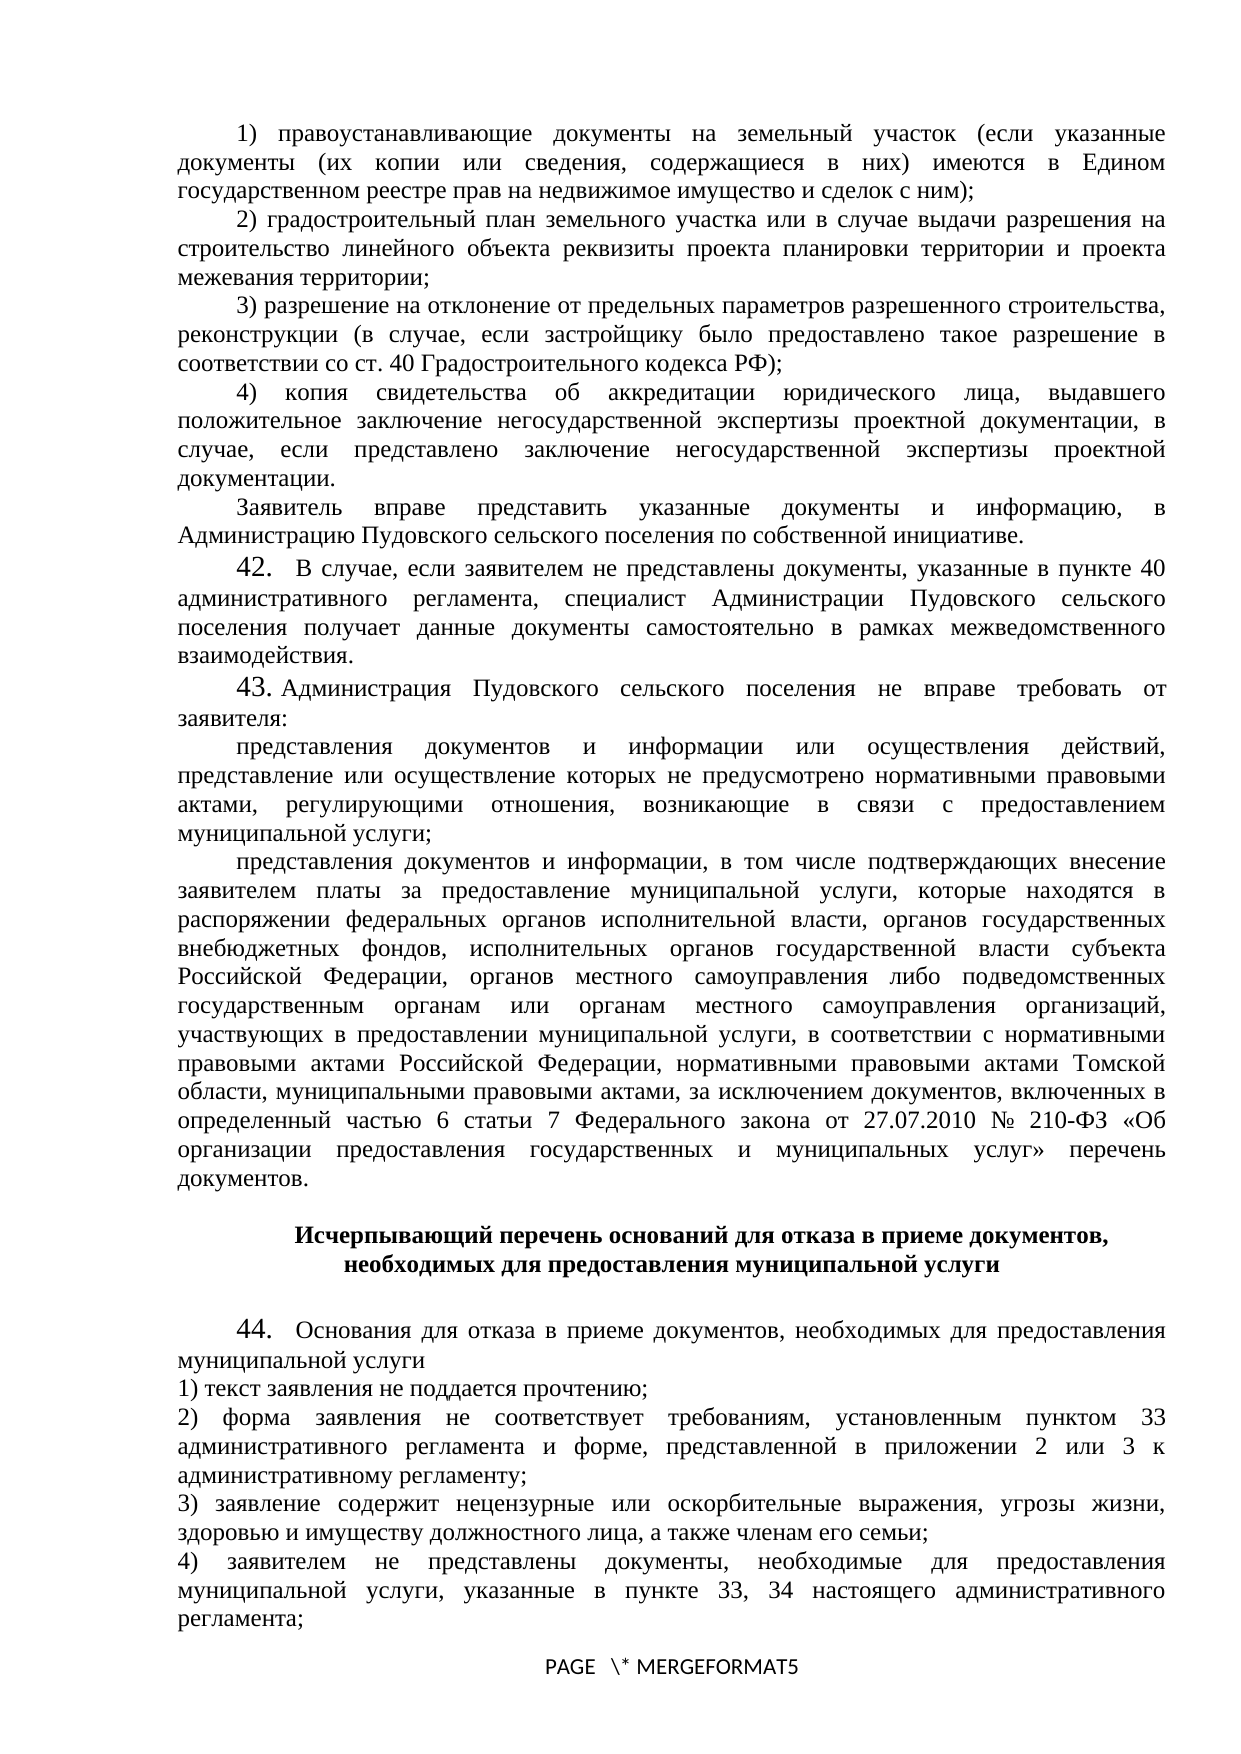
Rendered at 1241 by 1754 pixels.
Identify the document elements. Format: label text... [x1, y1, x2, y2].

text представления документов и информации или осуществления действий, представление или осуществление которых не предусмотрено нормативными правовыми актами, регулирующими отношения, возникающие в связи с предоставлением муниципальной услуги; [177, 731, 1167, 846]
text представления документов и информации, в том числе подтверждающих внесение заявителем платы за предоставление муниципальной услуги, которые находятся в распоряжении федеральных органов исполнительной власти, органов государственных внебюджетных фондов, исполнительных органов государственной власти субъекта Российской Федерации, органов местного самоуправления либо подведомственных государственным органам или органам местного самоуправления организаций, участвующих в предоставлении муниципальной услуги, в соответствии с нормативными правовыми актами Российской Федерации, нормативными правовыми актами Томской области, муниципальными правовыми актами, за исключением документов, включенных в определенный частью 6 статьи 7 Федерального закона от 27.07.2010 № 210-ФЗ «Об организации предоставления государственных и муниципальных услуг» перечень документов. [177, 846, 1167, 1191]
text Исчерпывающий перечень оснований для отказа в приеме документов, необходимых для предоставления муниципальной услуги [177, 1220, 1167, 1278]
text 4) заявителем не представлены документы, необходимые для предоставления муниципальной услуги, указанные в пункте 33, 34 настоящего административного регламента; [177, 1546, 1167, 1632]
text Заявитель вправе представить указанные документы и информацию, в Администрацию Пудовского сельского поселения по собственной инициативе. [177, 492, 1167, 549]
text 3) заявление содержит нецензурные или оскорбительные выражения, угрозы жизни, здоровью и имуществу должностного лица, а также членам его семьи; [177, 1488, 1167, 1546]
text 1) правоустанавливающие документы на земельный участок (если указанные документы (их копии или сведения, содержащиеся в них) имеются в Едином государственном реестре прав на недвижимое имущество и сделок с ним); [177, 118, 1167, 204]
list Администрация Пудовского сельского поселения не вправе требовать от заявителя: [177, 669, 1167, 731]
text 3) разрешение на отклонение от предельных параметров разрешенного строительства, реконструкции (в случае, если застройщику было предоставлено такое разрешение в соответствии со ст. 40 Градостроительного кодекса РФ); [177, 291, 1167, 377]
text 1) текст заявления не поддается прочтению; [177, 1373, 1167, 1402]
text 4) копия свидетельства об аккредитации юридического лица, выдавшего положительное заключение негосударственной экспертизы проектной документации, в случае, если представлено заключение негосударственной экспертизы проектной документации. [177, 377, 1167, 492]
text 2) градостроительный план земельного участка или в случае выдачи разрешения на строительство линейного объекта реквизиты проекта планировки территории и проекта межевания территории; [177, 204, 1167, 291]
list Основания для отказа в приеме документов, необходимых для предоставления муниципальной услуги [177, 1311, 1167, 1373]
text 2) форма заявления не соответствует требованиям, установленным пунктом 33 административного регламента и форме, представленной в приложении 2 или 3 к административному регламенту; [177, 1402, 1167, 1488]
list В случае, если заявителем не представлены документы, указанные в пункте 40 административного регламента, специалист Администрации Пудовского сельского поселения получает данные документы самостоятельно в рамках межведомственного взаимодействия. [177, 549, 1167, 669]
